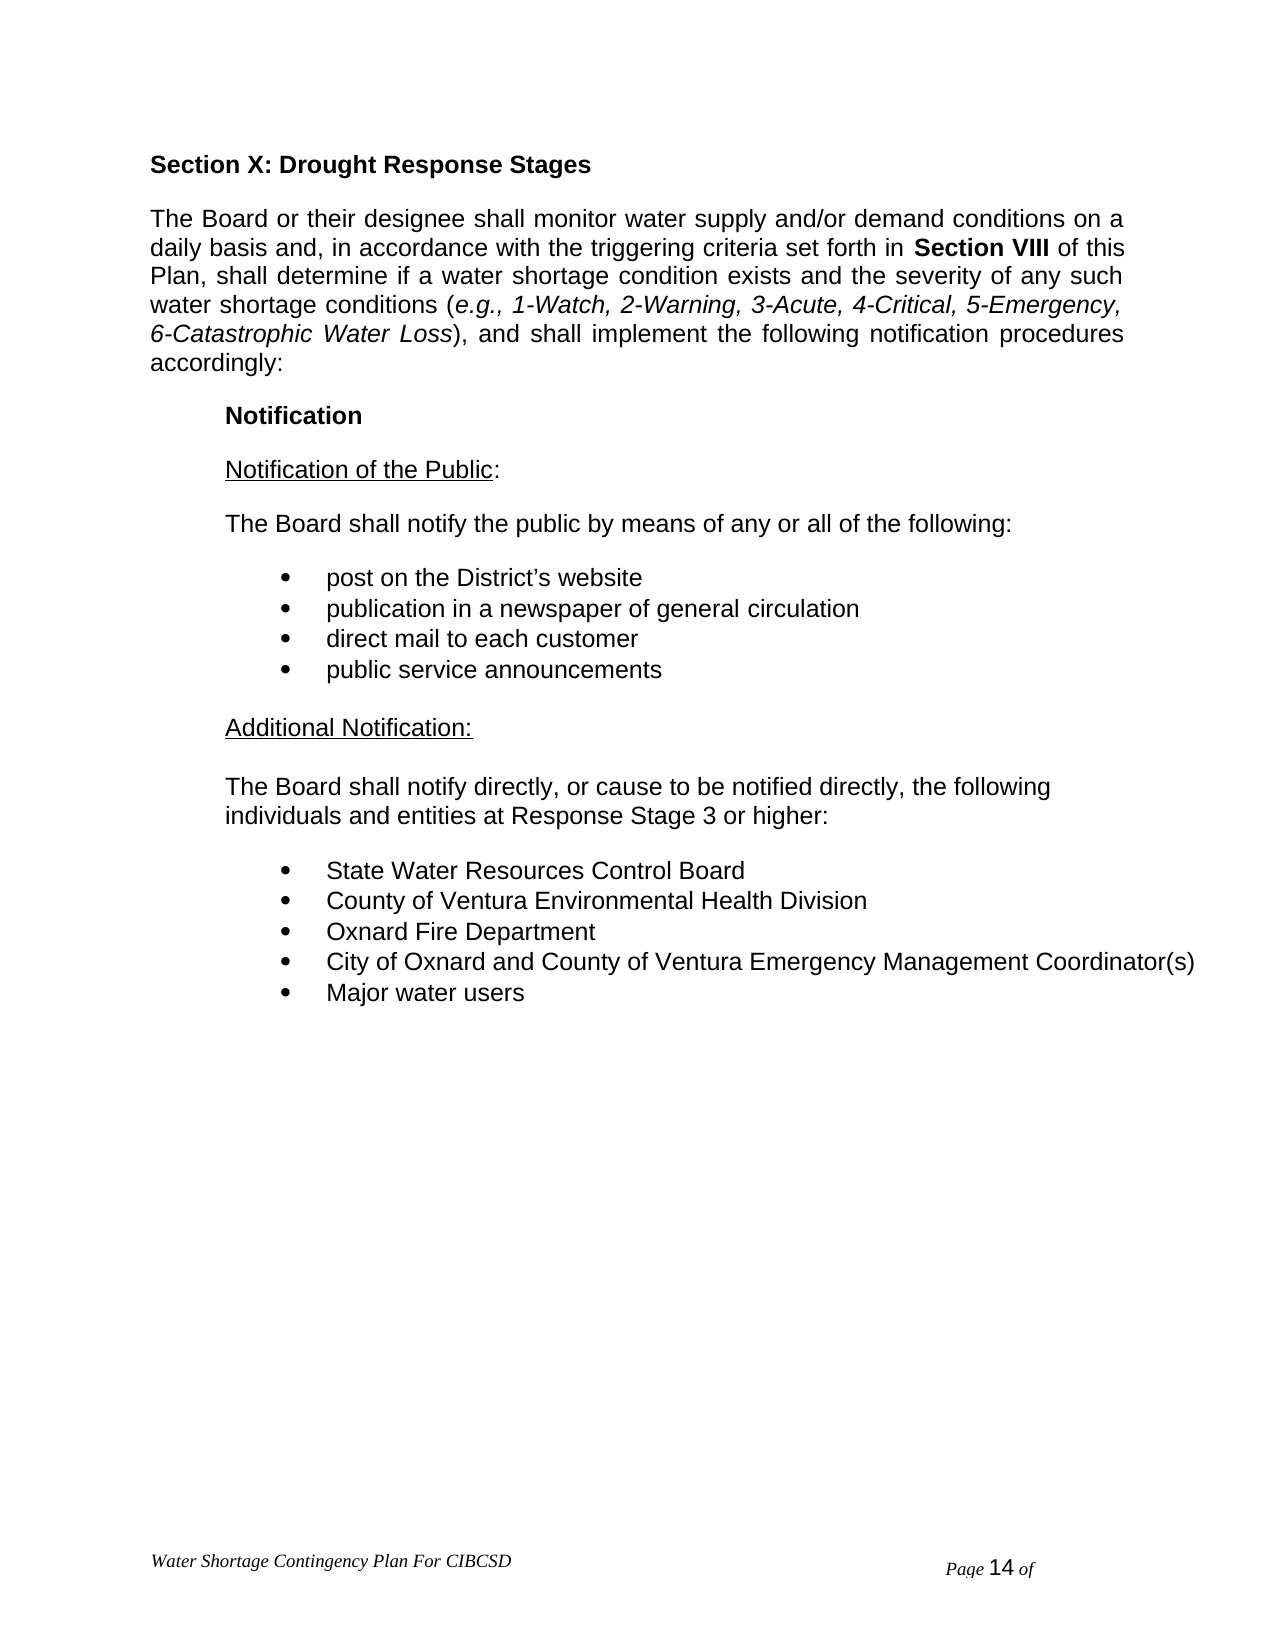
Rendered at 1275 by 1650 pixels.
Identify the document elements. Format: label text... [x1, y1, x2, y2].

list State Water Resources Control Board [281, 855, 1217, 885]
list publication in a newspaper of general circulation [281, 593, 1217, 623]
text The Board shall notify directly, or cause to be notified directly, the following individuals and entities at Response Stage 3 or higher: [225, 772, 1118, 830]
list County of Ventura Environmental Health Division [281, 885, 1217, 916]
text The Board or their designee shall monitor water supply and/or demand conditions on a daily basis and, in accordance with the triggering criteria set forth in Section VIII of this Plan, shall determine if a water shortage condition exists and the severity of any such water shortage conditions (e.g., 1-Watch, 2-Warning, 3-Acute, 4-Critical, 5-Emergency, 6-Catastrophic Water Loss), and shall implement the following notification procedures accordingly: [150, 204, 1125, 376]
subtitle Notification [225, 401, 1217, 430]
text Additional Notification: [225, 713, 1217, 742]
list City of Oxnard and County of Ventura Emergency Management Coordinator(s) [281, 946, 1217, 977]
list Oxnard Fire Department [281, 916, 1217, 946]
text The Board shall notify the public by means of any or all of the following: [225, 509, 1118, 537]
subtitle Section X: Drought Response Stages [150, 150, 1217, 179]
list post on the District’s website [281, 562, 1217, 593]
text Notification of the Public: [225, 455, 1217, 484]
list Major water users [281, 977, 1217, 1007]
list direct mail to each customer [281, 623, 1217, 654]
list public service announcements [281, 654, 1217, 684]
